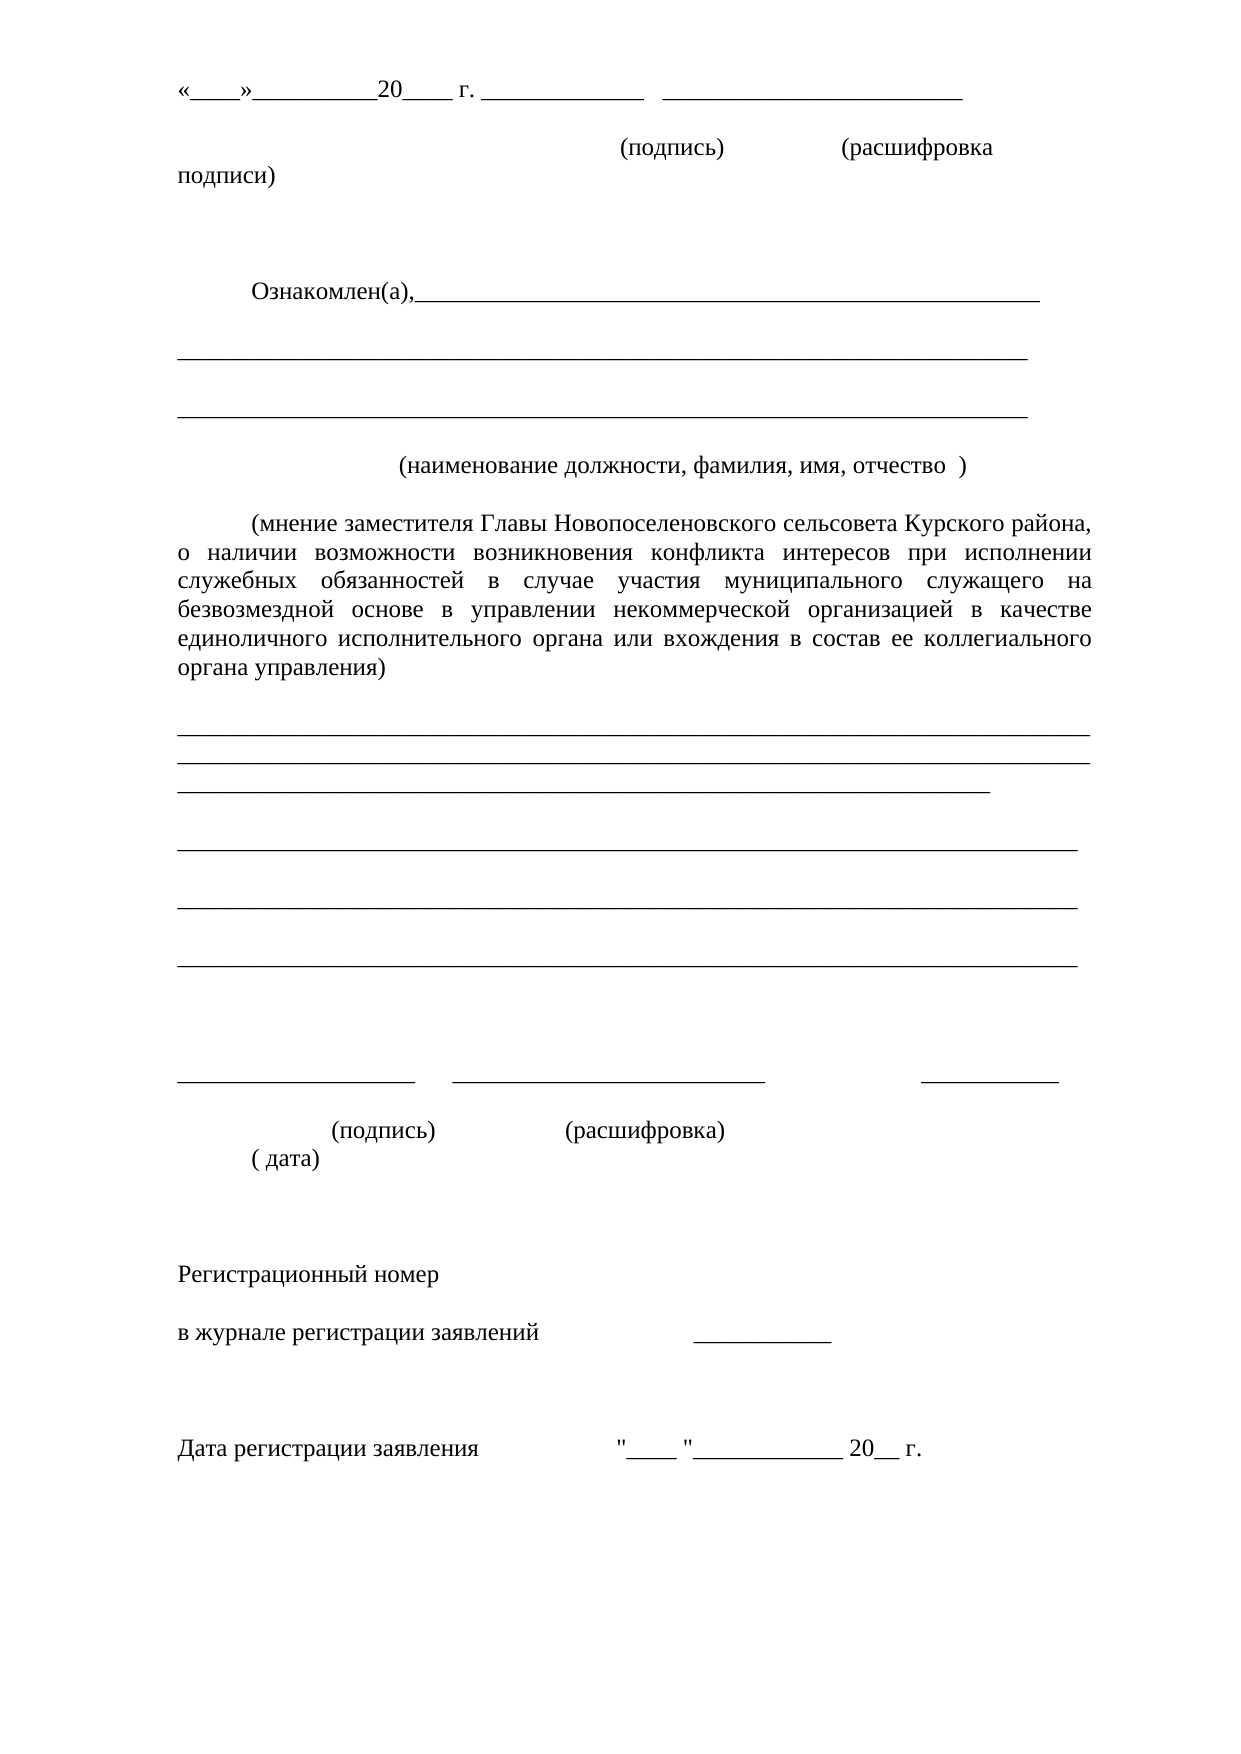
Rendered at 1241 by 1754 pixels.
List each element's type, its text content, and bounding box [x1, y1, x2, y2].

text ________________________________________________________________________ [177, 825, 1093, 854]
text ____________________________________________________________________ [177, 392, 1093, 421]
text «____»__________20____ г. _____________ ________________________ [177, 74, 1093, 103]
text (мнение заместителя Главы Новопоселеновского сельсовета Курского района, о наличии возможности возникновения конфликта интересов при исполнении служебных обязанностей в случае участия муниципального служащего на безвозмездной основе в управлении некоммерческой организацией в качестве единоличного исполнительного органа или вхождения в состав ее коллегиального органа управления) [177, 508, 1093, 681]
text ___________________ _________________________ ___________ [177, 1057, 1093, 1086]
text ____________________________________________________________________ [177, 334, 1093, 363]
text ________________________________________________________________________ [177, 941, 1093, 970]
text Регистрационный номер [177, 1259, 1093, 1288]
text в журнале регистрации заявлений ___________ [177, 1317, 1093, 1346]
text Ознакомлен(а),__________________________________________________ [177, 276, 1093, 305]
text (подпись) (расшифровка) ( дата) [177, 1115, 1093, 1172]
text (подпись) (расшифровка подписи) [177, 132, 1093, 189]
text Дата регистрации заявления "____ "____________ 20__ г. [177, 1433, 1093, 1462]
text (наименование должности, фамилия, имя, отчество ) [177, 450, 1093, 479]
text ________________________________________________________________________ [177, 883, 1093, 912]
text ___________________________________________________________________________________________________________________________________________________________________________________________________________________ [177, 710, 1093, 796]
